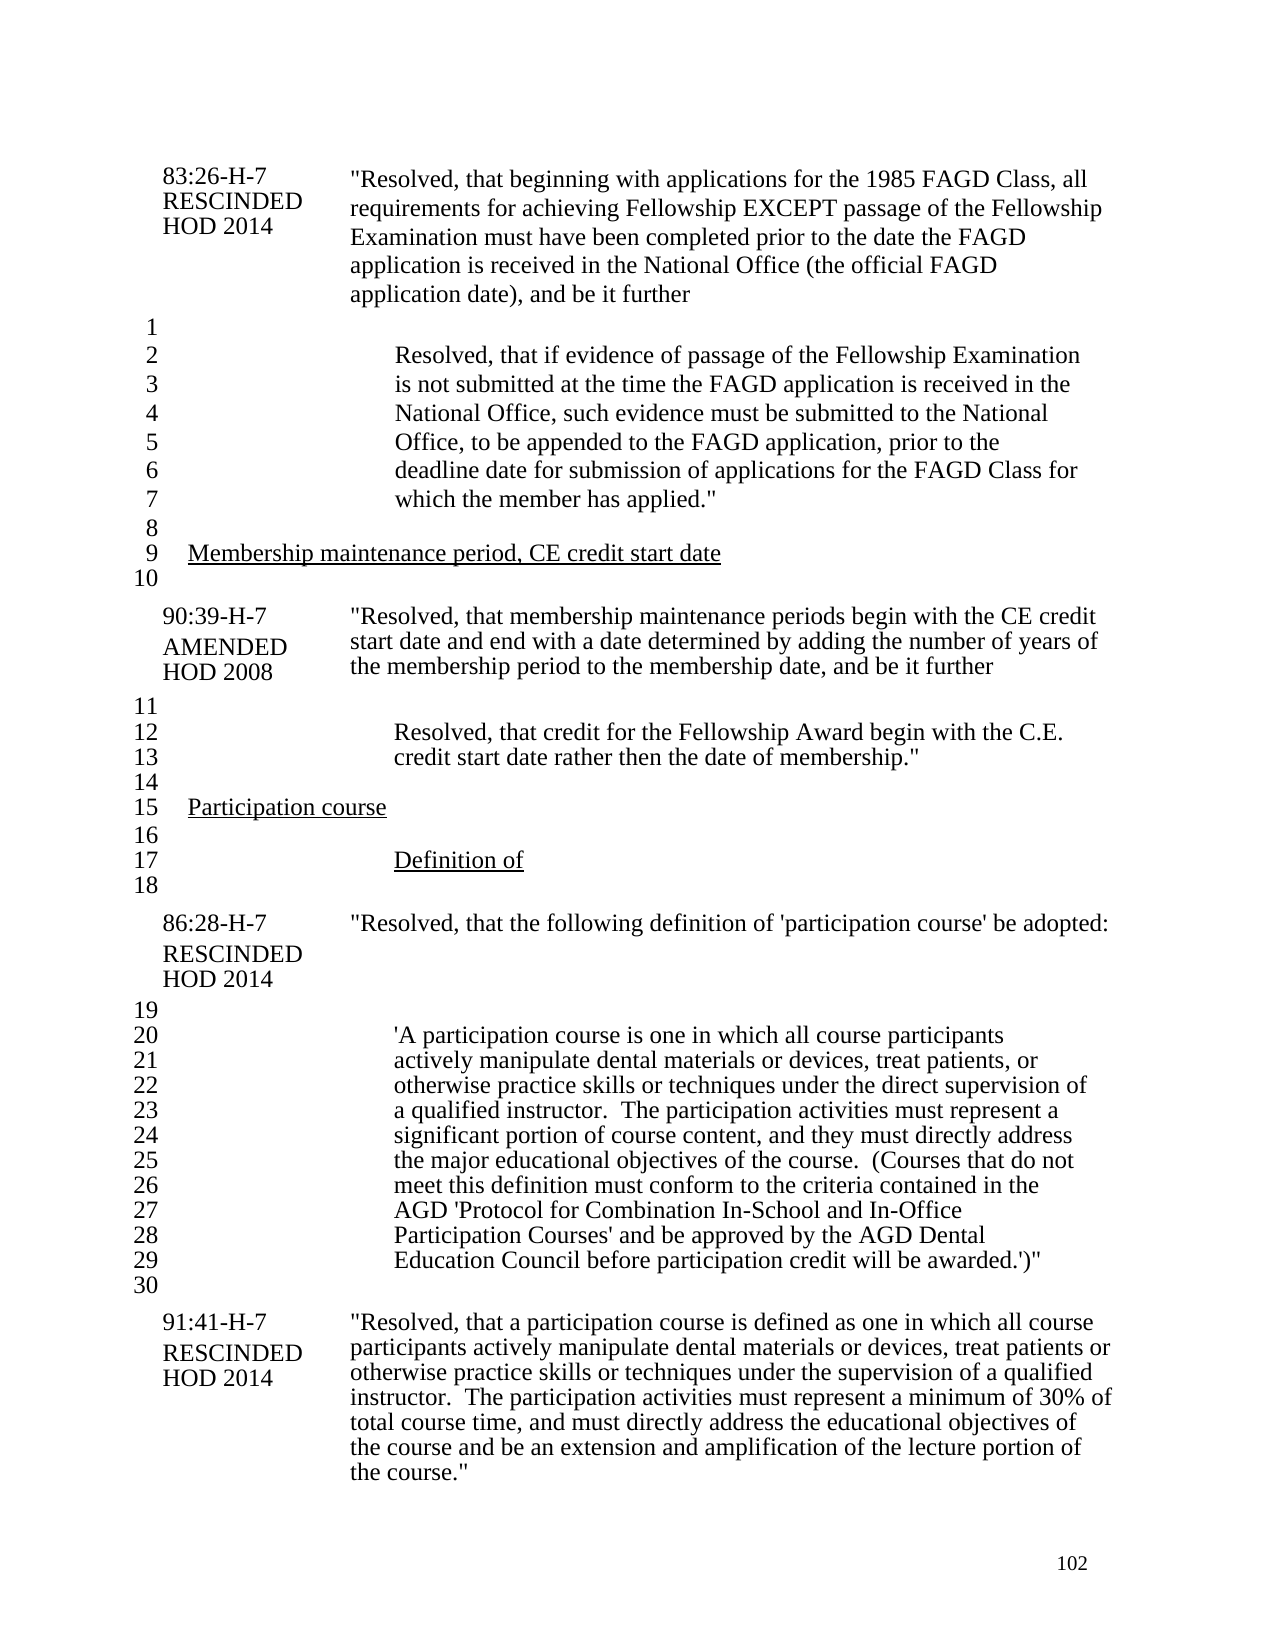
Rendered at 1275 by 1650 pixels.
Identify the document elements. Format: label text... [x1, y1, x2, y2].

table_header "Resolved, that beginning with applications for the 1985 FAGD Class, all requirements for achieving Fellowship EXCEPT passage of the Fellowship Examination must have been completed prior to the date the FAGD application is received in the National Office (the official FAGD application date), and be it further [338, 152, 1124, 314]
text 'A participation course is one in which all course participants actively manipulate dental materials or devices, treat patients, or otherwise practice skills or techniques under the direct supervision of a qualified instructor. The participation activities must represent a significant portion of course content, and they must directly address the major educational objectives of the course. (Courses that do not meet this definition must conform to the criteria contained in the AGD 'Protocol for Combination In-School and In-Office Participation Courses' and be approved by the AGD Dental Education Council before participation credit will be awarded.')" [394, 1023, 1087, 1273]
table_header "Resolved, that membership maintenance periods begin with the CE credit start date and end with a date determined by adding the number of years of the membership period to the membership date, and be it further [338, 592, 1125, 691]
table_header 83:26-H-7 RESCINDED HOD 2014 [151, 152, 337, 314]
text Participation course [187, 795, 1087, 820]
table_header 91:41-H-7 RESCINDED HOD 2014 [150, 1298, 337, 1492]
table_header "Resolved, that a participation course is defined as one in which all course participants actively manipulate dental materials or devices, treat patients or otherwise practice skills or techniques under the supervision of a qualified instructor. The participation activities must represent a minimum of 30% of total course time, and must directly address the educational objectives of the course and be an extension and amplification of the lecture portion of the course." [338, 1298, 1125, 1492]
text Definition of [187, 849, 1087, 874]
table_header "Resolved, that the following definition of 'participation course' be adopted: [338, 899, 1125, 998]
table_header 86:28-H-7 RESCINDED HOD 2014 [150, 899, 337, 998]
text Resolved, that if evidence of passage of the Fellowship Examination is not submitted at the time the FAGD application is received in the National Office, such evidence must be submitted to the National Office, to be appended to the FAGD application, prior to the deadline date for submission of applications for the FAGD Class for which the member has applied." [394, 340, 1087, 513]
text Resolved, that credit for the Fellowship Award begin with the C.E. credit start date rather then the date of membership." [394, 720, 1087, 770]
table_header 90:39-H-7 AMENDED HOD 2008 [150, 592, 337, 691]
text Membership maintenance period, CE credit start date [187, 542, 1087, 567]
